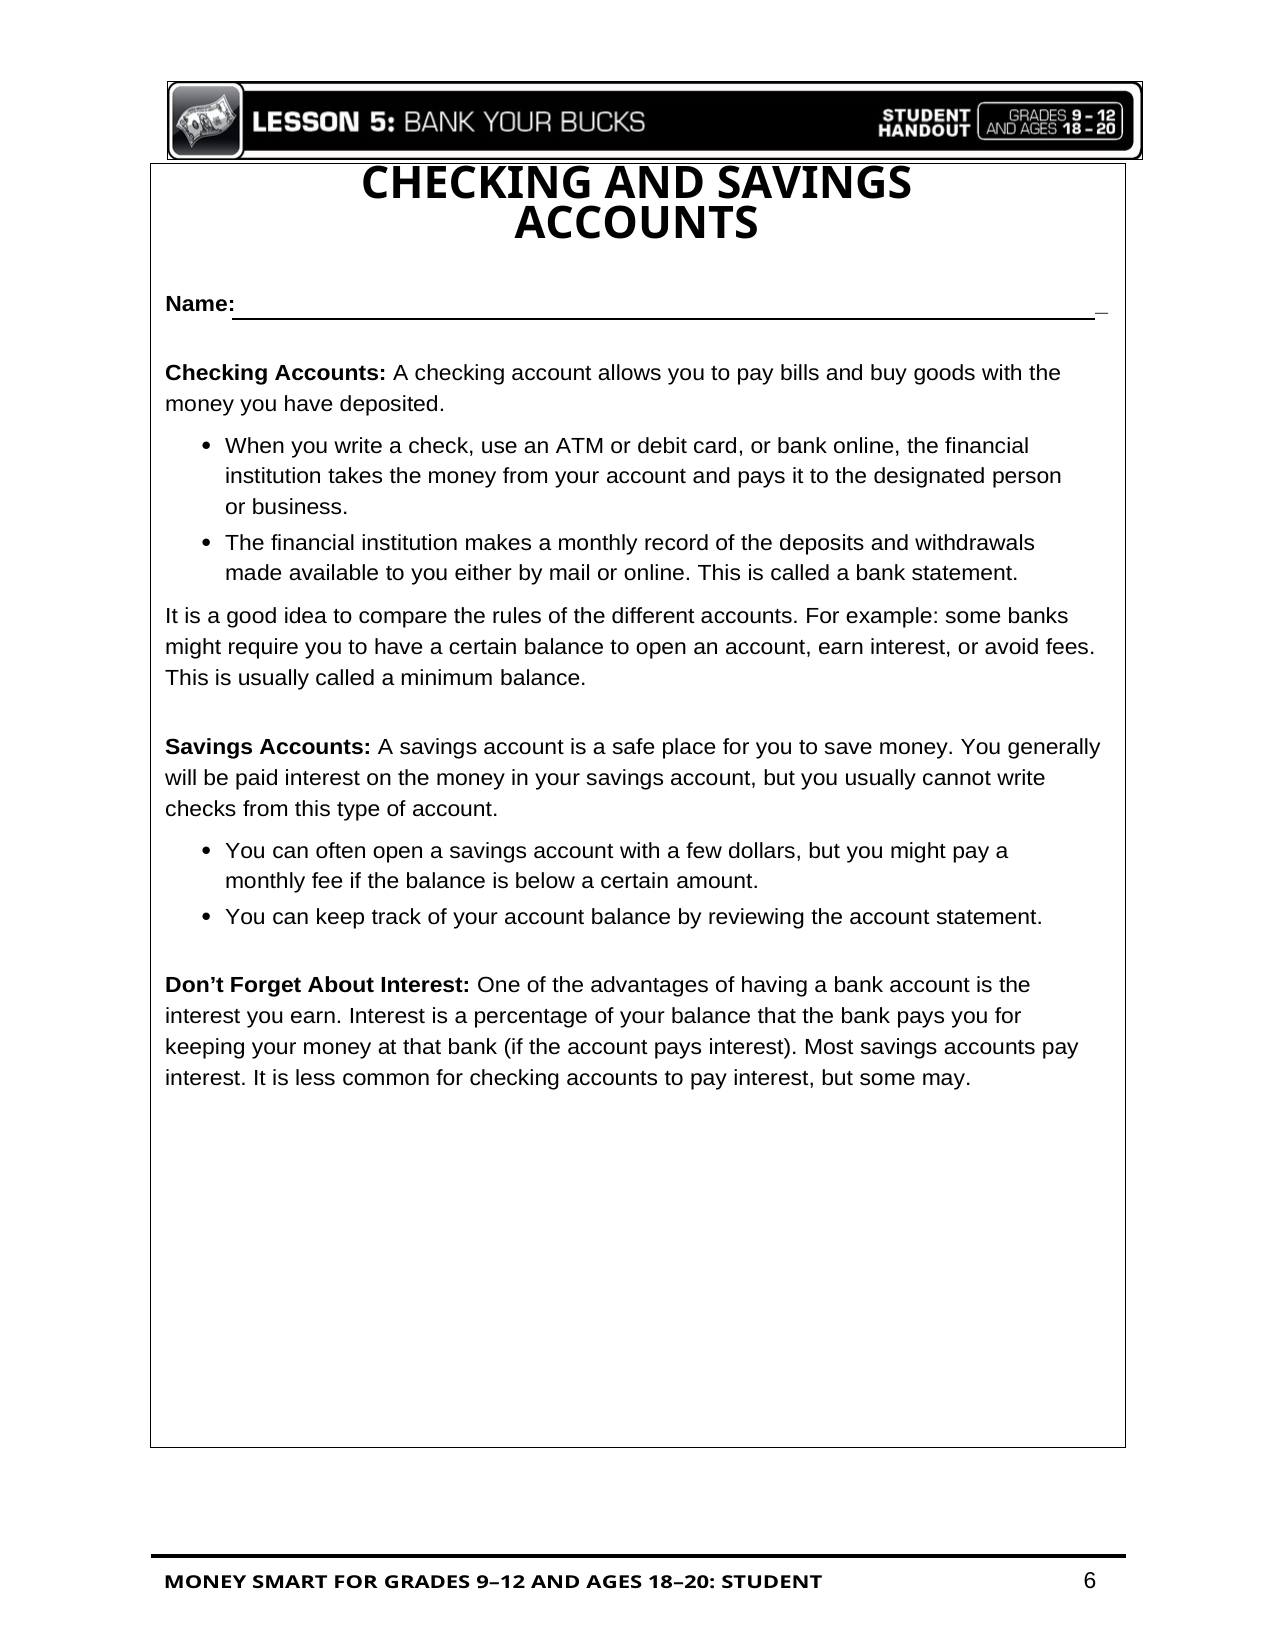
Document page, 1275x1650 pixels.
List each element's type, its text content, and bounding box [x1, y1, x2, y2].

text Don’t Forget About Interest: One of the advantages of having a bank account is the interest you earn. Interest is a percentage of your balance that the bank pays you for keeping your money at that bank (if the account pays interest). Most savings accounts pay interest. It is less common for checking accounts to pay interest, but some may. [165, 972, 1104, 1090]
text Checking Accounts: A checking account allows you to pay bills and buy goods with the money you have deposited. [165, 360, 1066, 416]
text It is a good idea to compare the rules of the different accounts. For example: some banks might require you to have a certain balance to open an account, earn interest, or avoid fees. This is usually called a minimum balance. [165, 603, 1101, 690]
picture [151, 164, 1125, 291]
subtitle CHECKING AND SAVINGS ACCOUNTS [318, 163, 955, 252]
picture [1029, 1571, 1126, 1625]
picture [148, 1571, 904, 1625]
text Name: _ [137, 291, 1135, 316]
list When you write a check, use an ATM or debit card, or bank online, the financial institution takes the money from your account and pays it to the designated person or business. [202, 433, 1084, 519]
text Savings Accounts: A savings account is a safe place for you to save money. You generally will be paid interest on the money in your savings account, but you usually cannot write checks from this type of account. [165, 733, 1106, 821]
list You can often open a savings account with a few dollars, but you might pay a monthly fee if the balance is below a certain amount. [202, 838, 1089, 893]
list The financial institution makes a monthly record of the deposits and withdrawals made available to you either by mail or online. This is called a bank statement. [202, 530, 1094, 584]
picture [151, 316, 1125, 1447]
picture [168, 82, 1142, 159]
list You can keep track of your account balance by reviewing the account statement. [202, 904, 1154, 929]
